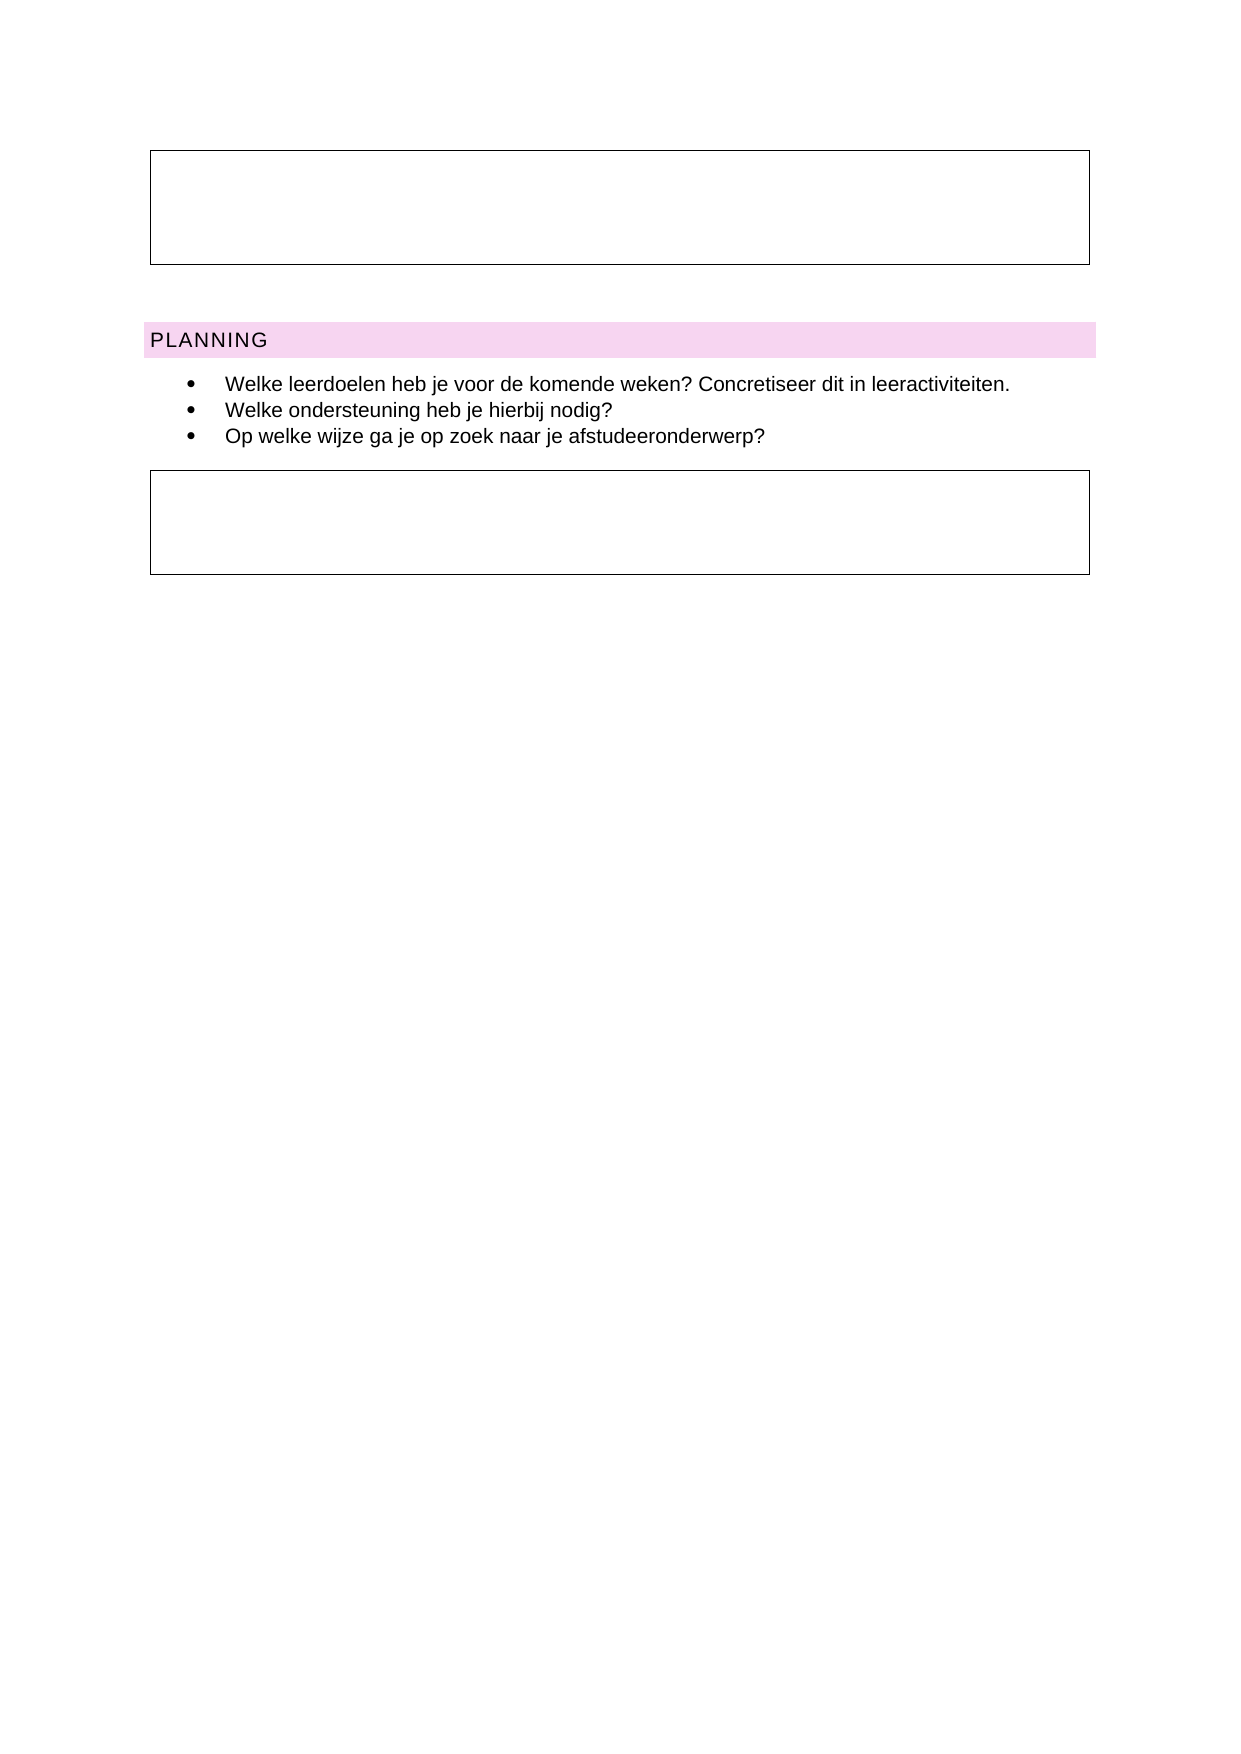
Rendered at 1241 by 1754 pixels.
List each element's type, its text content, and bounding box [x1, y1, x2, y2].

list Welke ondersteuning heb je hierbij nodig? [187, 398, 1090, 422]
table_header [151, 471, 1089, 574]
list Welke leerdoelen heb je voor de komende weken? Concretiseer dit in leeractiviteiten. [187, 372, 1090, 396]
table_header [151, 151, 1089, 264]
subtitle Planning [150, 328, 1090, 352]
list Op welke wijze ga je op zoek naar je afstudeeronderwerp? [187, 423, 1090, 448]
